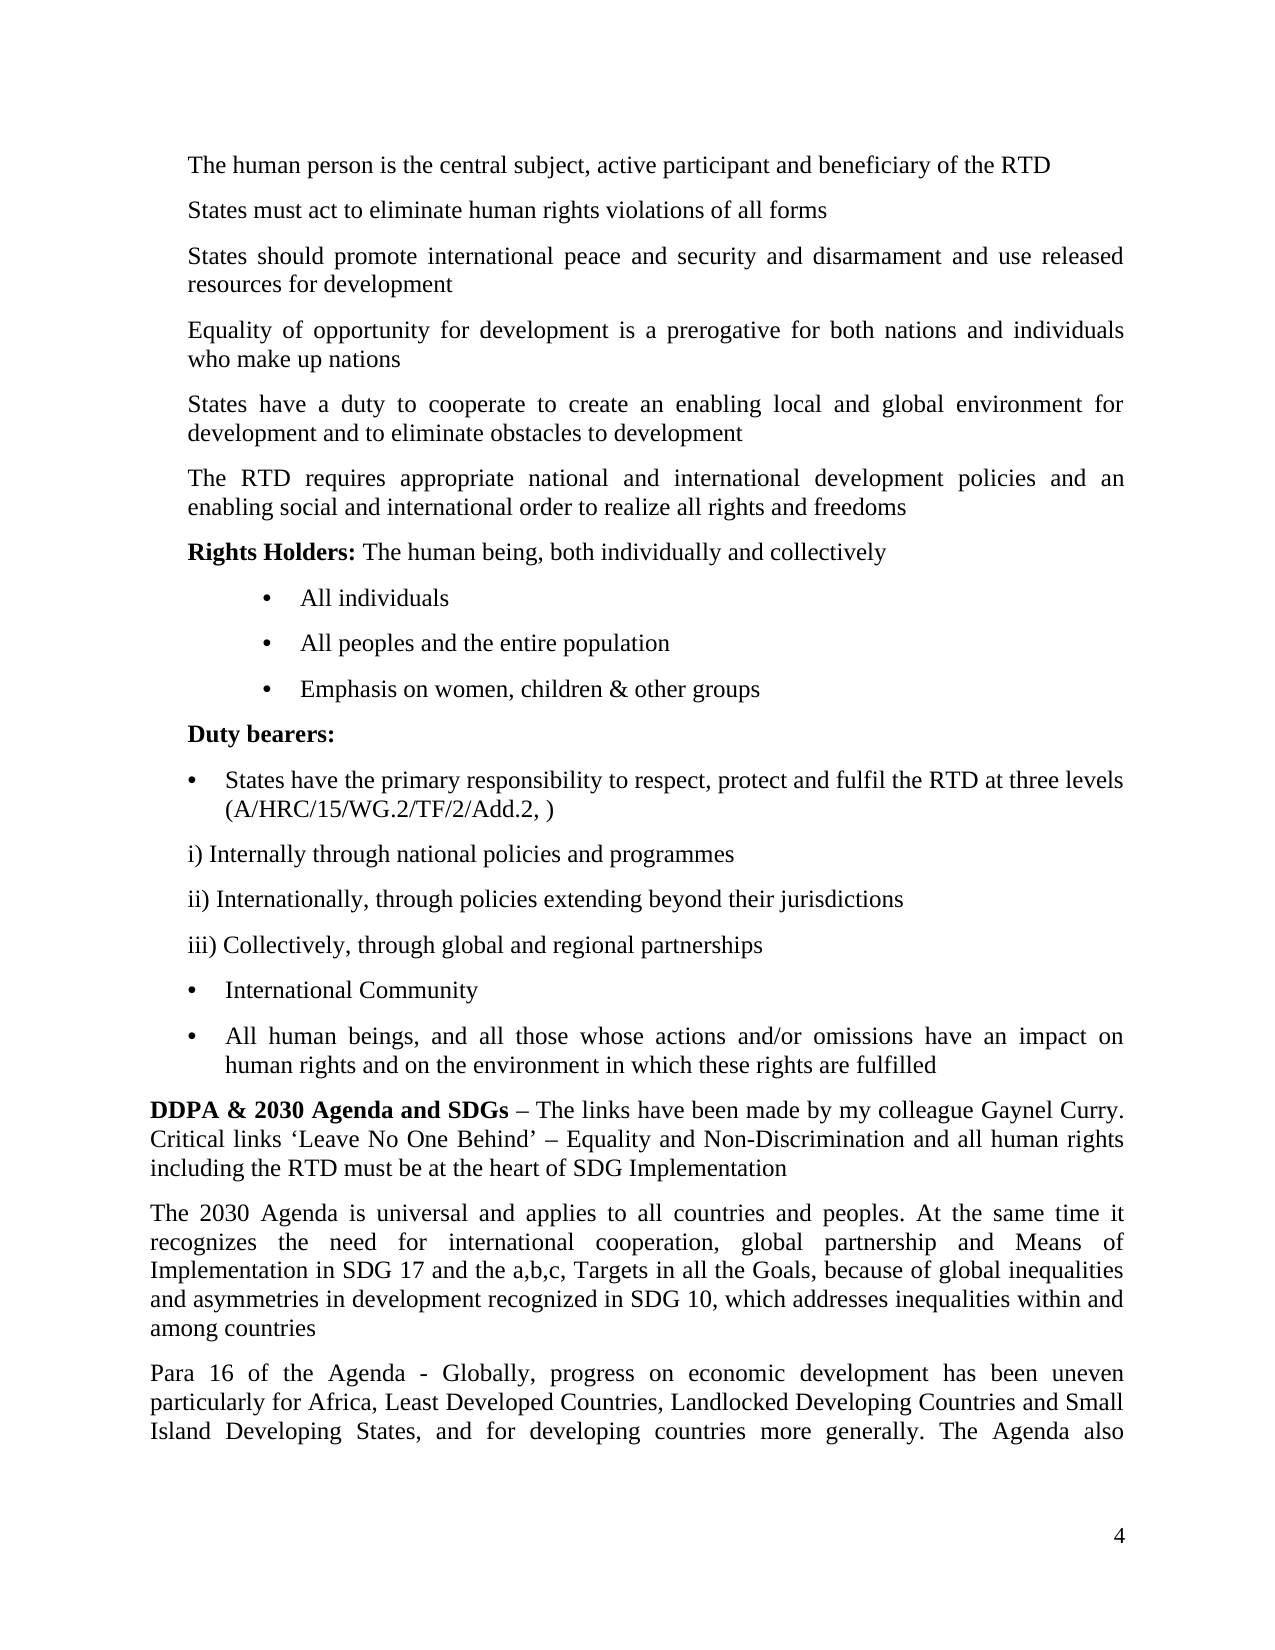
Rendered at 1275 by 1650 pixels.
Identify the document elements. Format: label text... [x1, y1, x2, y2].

text DDPA & 2030 Agenda and SDGs – The links have been made by my colleague Gaynel Curry. Critical links ‘Leave No One Behind’ – Equality and Non-Discrimination and all human rights including the RTD must be at the heart of SDG Implementation [150, 1095, 1125, 1181]
text ii) Internationally, through policies extending beyond their jurisdictions [187, 884, 1125, 913]
text Rights Holders: The human being, both individually and collectively [187, 537, 1125, 566]
list All human beings, and all those whose actions and/or omissions have an impact on human rights and on the environment in which these rights are fulfilled [187, 1021, 1125, 1078]
text States must act to eliminate human rights violations of all forms [187, 195, 1125, 224]
text iii) Collectively, through global and regional partnerships [187, 930, 1125, 959]
text States should promote international peace and security and disarmament and use released resources for development [187, 241, 1125, 298]
list States have the primary responsibility to respect, protect and fulfil the RTD at three levels (A/HRC/15/WG.2/TF/2/Add.2, ) [187, 765, 1125, 822]
text Duty bearers: [187, 719, 1125, 748]
text The 2030 Agenda is universal and applies to all countries and peoples. At the same time it recognizes the need for international cooperation, global partnership and Means of Implementation in SDG 17 and the a,b,c, Targets in all the Goals, because of global inequalities and asymmetries in development recognized in SDG 10, which addresses inequalities within and among countries [150, 1198, 1125, 1342]
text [150, 1358, 1125, 1445]
list All individuals [262, 583, 1125, 612]
text The RTD requires appropriate national and international development policies and an enabling social and international order to realize all rights and freedoms [187, 463, 1125, 521]
list Emphasis on women, children & other groups [262, 674, 1125, 703]
text Equality of opportunity for development is a prerogative for both nations and individuals who make up nations [187, 315, 1125, 372]
list All peoples and the entire population [262, 628, 1125, 657]
text States have a duty to cooperate to create an enabling local and global environment for development and to eliminate obstacles to development [187, 389, 1125, 447]
list International Community [187, 975, 1125, 1004]
text The human person is the central subject, active participant and beneficiary of the RTD [187, 150, 1125, 179]
text i) Internally through national policies and programmes [187, 839, 1125, 868]
